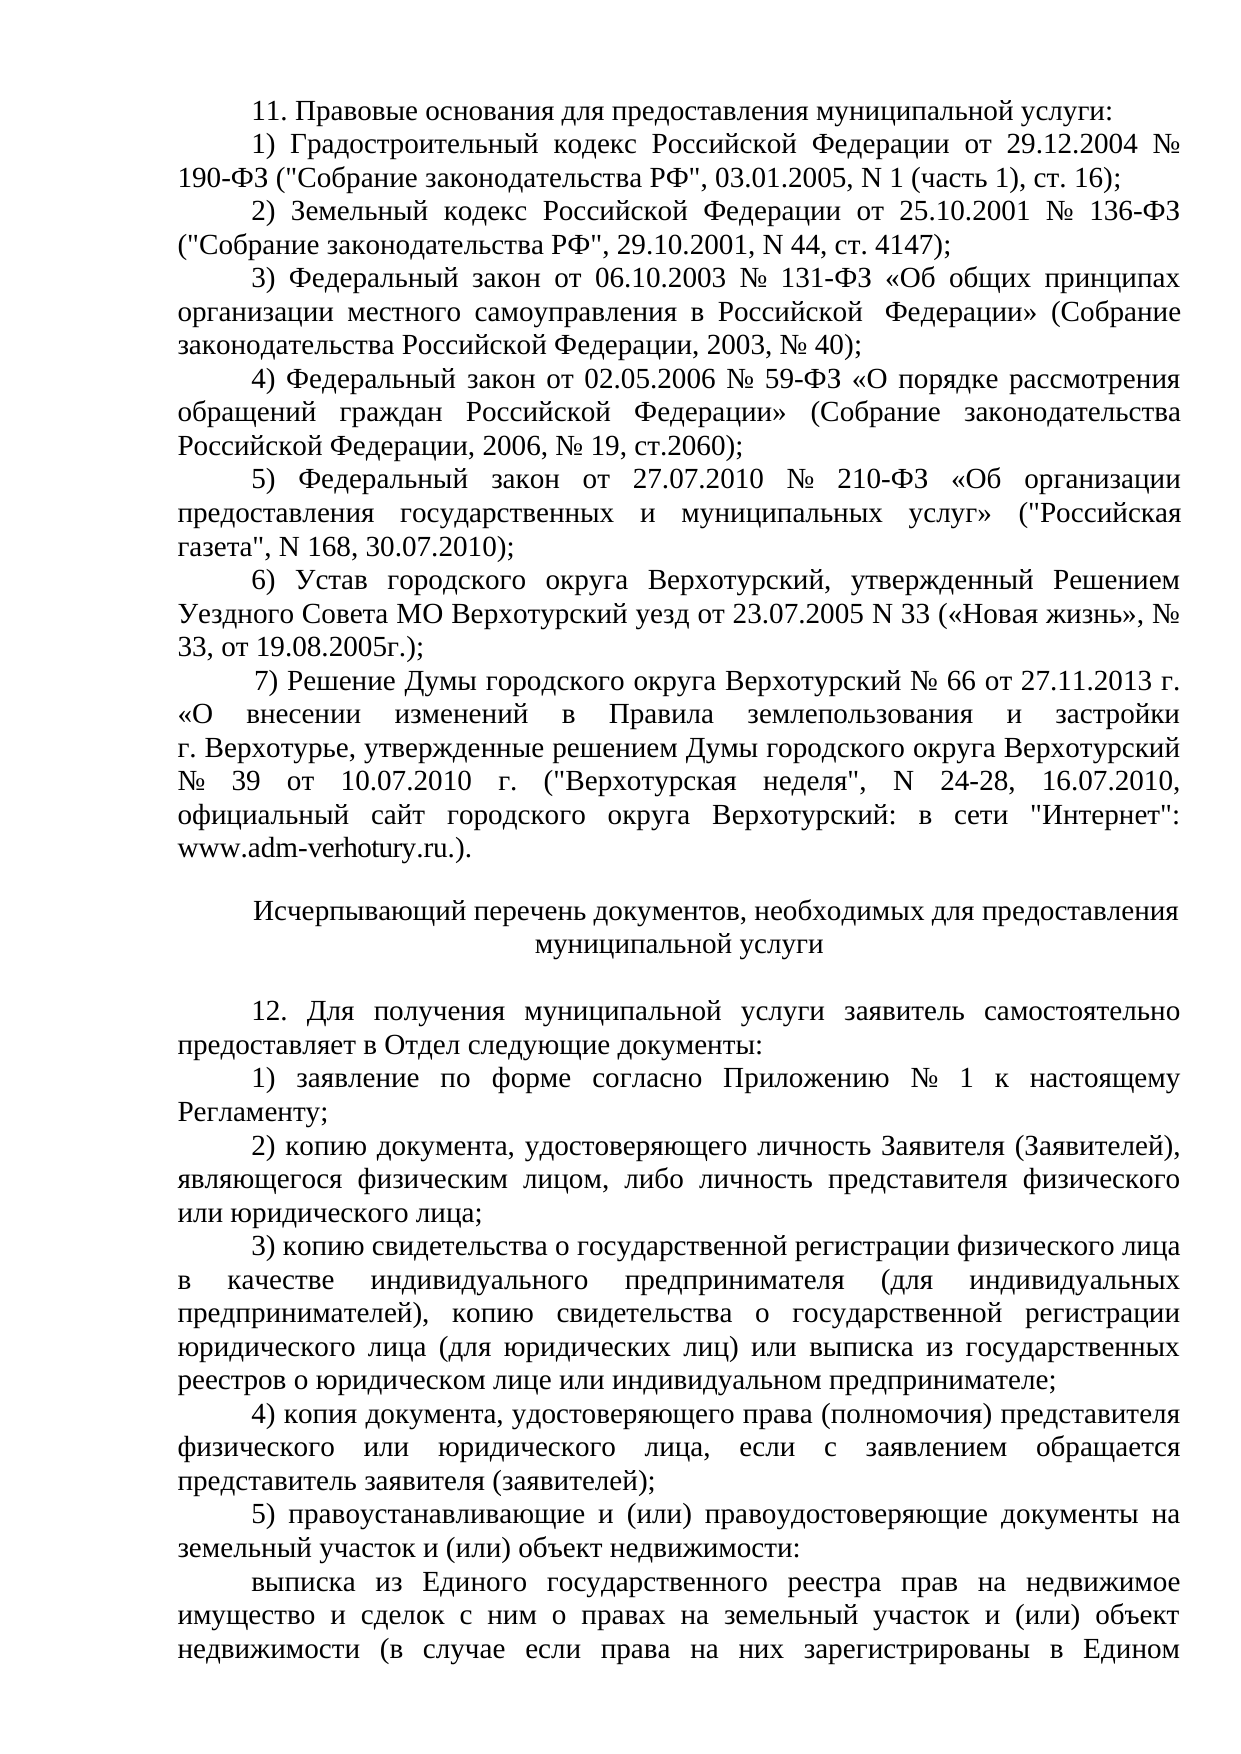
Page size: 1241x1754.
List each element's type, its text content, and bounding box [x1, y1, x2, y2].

text 7) Решение Думы городского округа Верхотурский № 66 от 27.11.2013 г. «О внесении изменений в Правила землепользования и застройки г. Верхотурье, утвержденные решением Думы городского округа Верхотурский № 39 от 10.07.2010 г. ("Верхотурская неделя", N 24-28, 16.07.2010, официальный сайт городского округа Верхотурский: в сети "Интернет": www.adm-verhotury.ru.). [177, 663, 1181, 864]
text 4) Федеральный закон от 02.05.2006 № 59-ФЗ «О порядке рассмотрения обращений граждан Российской Федерации» (Собрание законодательства Российской Федерации, 2006, № 19, ст.2060); [177, 361, 1181, 462]
text 2) копию документа, удостоверяющего личность Заявителя (Заявителей), являющегося физическим лицом, либо личность представителя физического или юридического лица; [177, 1128, 1181, 1228]
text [177, 1564, 1181, 1664]
text 5) Федеральный закон от 27.07.2010 № 210-ФЗ «Об организации предоставления государственных и муниципальных услуг» ("Российская газета", N 168, 30.07.2010); [177, 462, 1181, 562]
text Исчерпывающий перечень документов, необходимых для предоставления муниципальной услуги [177, 893, 1181, 960]
text 5) правоустанавливающие и (или) правоудостоверяющие документы на земельный участок и (или) объект недвижимости: [177, 1497, 1181, 1564]
text 3) Федеральный закон от 06.10.2003 № 131-ФЗ «Об общих принципах организации местного самоуправления в Российской Федерации» (Собрание законодательства Российской Федерации, 2003, № 40); [177, 260, 1181, 361]
text 2) Земельный кодекс Российской Федерации от 25.10.2001 № 136-ФЗ ("Собрание законодательства РФ", 29.10.2001, N 44, ст. 4147); [177, 193, 1181, 260]
text 4) копия документа, удостоверяющего права (полномочия) представителя физического или юридического лица, если с заявлением обращается представитель заявителя (заявителей); [177, 1396, 1181, 1497]
text 3) копию свидетельства о государственной регистрации физического лица в качестве индивидуального предпринимателя (для индивидуальных предпринимателей), копию свидетельства о государственной регистрации юридического лица (для юридических лиц) или выписка из государственных реестров о юридическом лице или индивидуальном предпринимателе; [177, 1228, 1181, 1396]
text 11. Правовые основания для предоставления муниципальной услуги: [177, 93, 1181, 126]
text 1) Градостроительный кодекс Российской Федерации от 29.12.2004 № 190-ФЗ ("Собрание законодательства РФ", 03.01.2005, N 1 (часть 1), ст. 16); [177, 126, 1181, 193]
text 12. Для получения муниципальной услуги заявитель самостоятельно предоставляет в Отдел следующие документы: [177, 993, 1181, 1061]
text 1) заявление по форме согласно Приложению № 1 к настоящему Регламенту; [177, 1061, 1181, 1128]
text 6) Устав городского округа Верхотурский, утвержденный Решением Уездного Совета МО Верхотурский уезд от 23.07.2005 N 33 («Новая жизнь», № 33, от 19.08.2005г.); [177, 562, 1181, 663]
